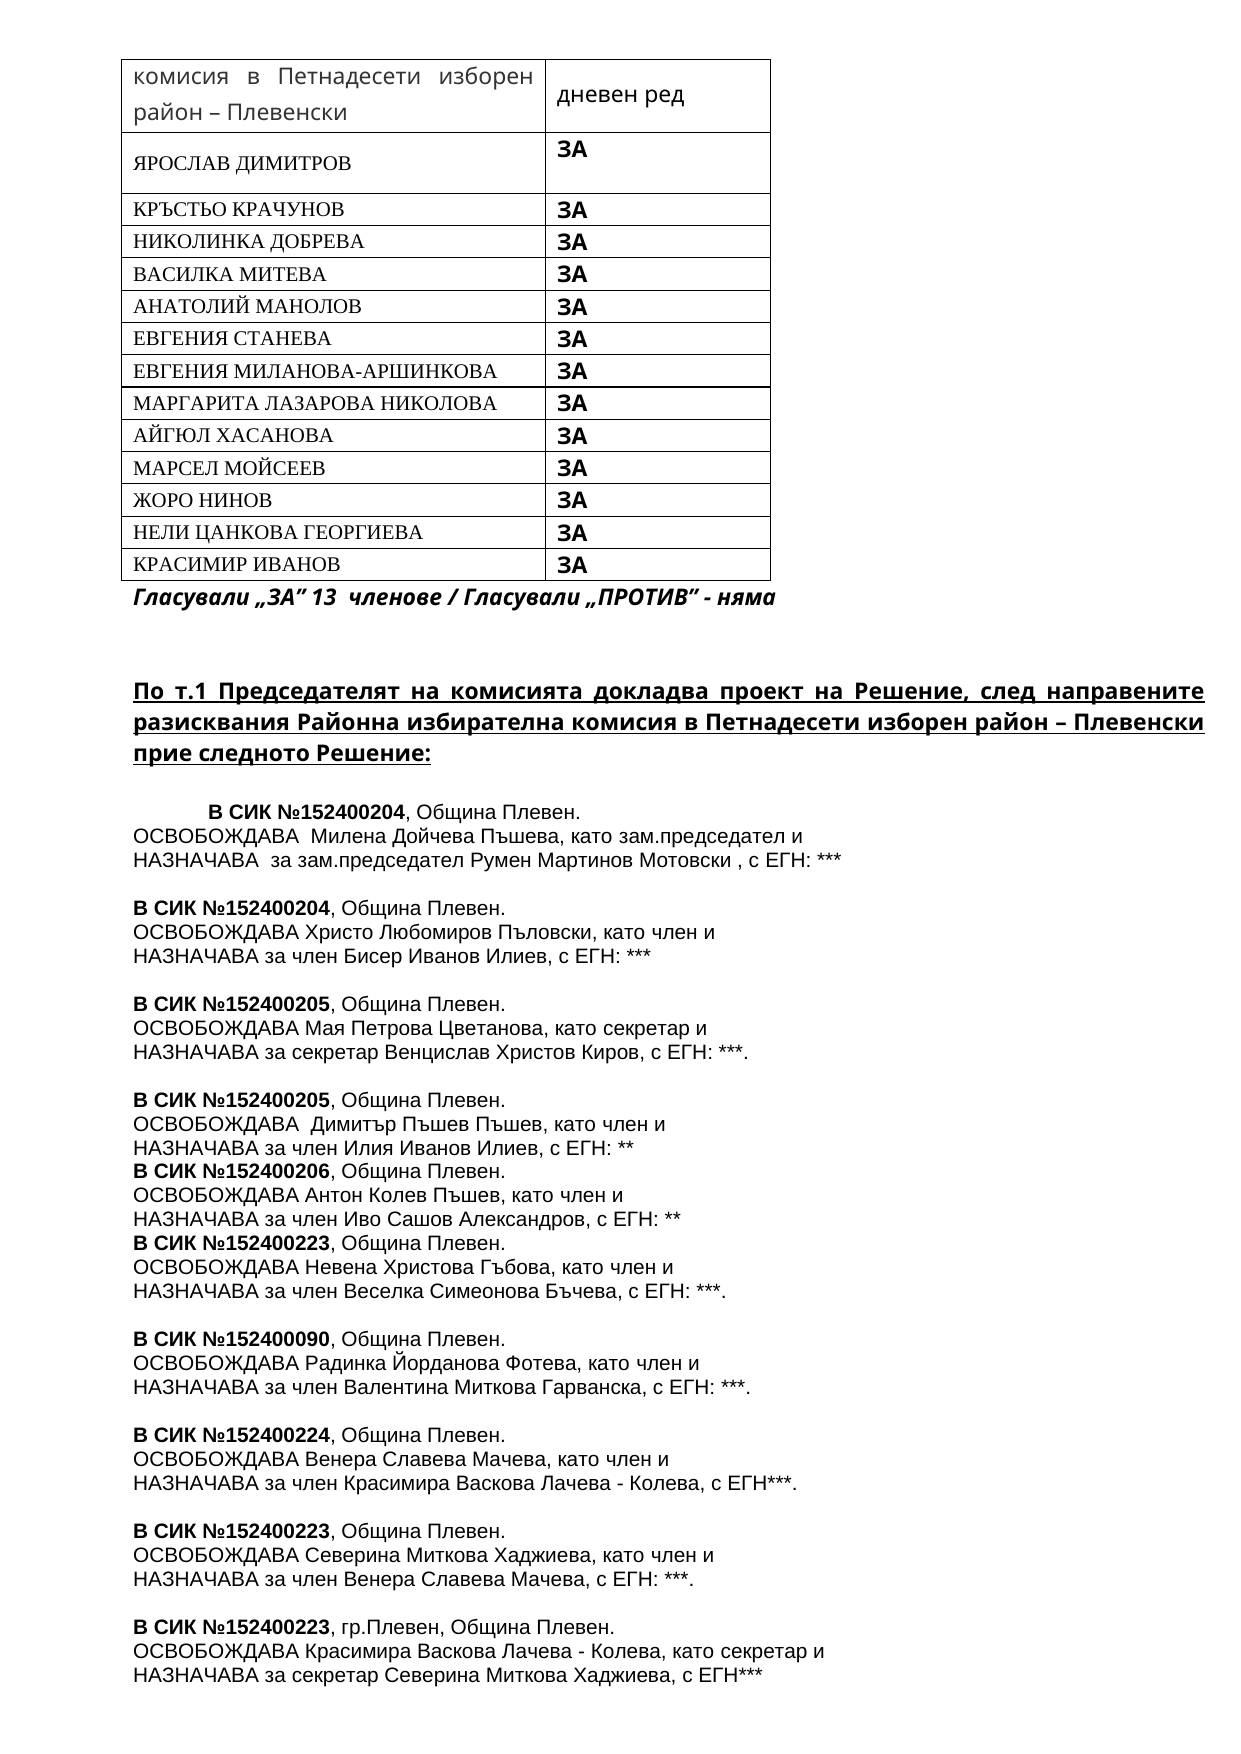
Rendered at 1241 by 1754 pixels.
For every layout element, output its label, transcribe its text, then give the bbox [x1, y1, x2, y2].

table_cell ЗА [546, 452, 770, 483]
table_cell ЕВГЕНИЯ МИЛАНОВА-АРШИНКОВА [122, 355, 545, 386]
table_cell ЕВГЕНИЯ СТАНЕВА [122, 323, 545, 354]
text В СИК №152400090, Община Плевен. [133, 1327, 1211, 1351]
table_cell ВАСИЛКА МИТЕВА [122, 258, 545, 289]
text НАЗНАЧАВА за член Бисер Иванов Илиев, с ЕГН: *** [133, 944, 1211, 968]
table_cell КРАСИМИР ИВАНОВ [122, 549, 545, 580]
text НАЗНАЧАВА за член Валентина Миткова Гарванска, с ЕГН: ***. [133, 1375, 1211, 1399]
text НАЗНАЧАВА за секретар Северина Миткова Хаджиева, с ЕГН*** [133, 1662, 1211, 1686]
text В СИК №152400205, Община Плевен. [133, 1087, 1211, 1111]
text ОСВОБОЖДАВА Венера Славева Мачева, като член и [133, 1447, 1211, 1471]
table_cell ЗА [546, 258, 770, 289]
text В СИК №152400204, Община Плевен. [133, 800, 1211, 824]
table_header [546, 60, 770, 132]
table_cell ЗА [546, 517, 770, 548]
table_cell ЗА [546, 133, 770, 193]
text ОСВОБОЖДАВА Невена Христова Гъбова, като член и [133, 1255, 1211, 1279]
text НАЗНАЧАВА за член Илия Иванов Илиев, с ЕГН: ** [133, 1135, 1211, 1159]
text В СИК №152400224, Община Плевен. [133, 1423, 1211, 1447]
table_cell ЗА [546, 484, 770, 516]
table_cell ЗА [546, 323, 770, 354]
text В СИК №152400223, Община Плевен. [133, 1231, 1211, 1255]
table_cell ЗА [546, 355, 770, 386]
text ОСВОБОЖДАВА Мая Петрова Цветанова, като секретар и [133, 1016, 1211, 1039]
text ОСВОБОЖДАВА Антон Колев Пъшев, като член и [133, 1183, 1211, 1207]
text ОСВОБОЖДАВА Милена Дойчева Пъшева, като зам.председател и [133, 824, 1211, 848]
table_cell ЗА [546, 194, 770, 225]
table_cell ЖОРО НИНОВ [122, 484, 545, 516]
table_cell ЯРОСЛАВ ДИМИТРОВ [122, 133, 545, 193]
table_cell КРЪСТЬО КРАЧУНОВ [122, 194, 545, 225]
text В СИК №152400223, Община Плевен. [133, 1519, 1211, 1543]
text В СИК №152400223, гр.Плевен, Община Плевен. [133, 1614, 1211, 1638]
text В СИК №152400205, Община Плевен. [133, 992, 1211, 1016]
table_cell ЗА [546, 549, 770, 580]
text В СИК №152400206, Община Плевен. [133, 1159, 1211, 1183]
text НАЗНАЧАВА за член Красимира Васкова Лачева - Колева, с ЕГН***. [133, 1471, 1211, 1495]
table_cell НИКОЛИНКА ДОБРЕВА [122, 226, 545, 257]
text ОСВОБОЖДАВА Северина Миткова Хаджиева, като член и [133, 1543, 1211, 1567]
text По т.1 Председателят на комисията докладва проект на Решение, след направените разисквания Районна избирателна комисия в Петнадесети изборен район – Плевенски прие следното Решение: [133, 675, 1206, 769]
table_cell ЗА [546, 226, 770, 257]
table_cell МАРГАРИТА ЛАЗАРОВА НИКОЛОВА [122, 388, 545, 419]
table_cell НЕЛИ ЦАНКОВА ГЕОРГИЕВА [122, 517, 545, 548]
table_cell АНАТОЛИЙ МАНОЛОВ [122, 291, 545, 322]
table_cell ЗА [546, 291, 770, 322]
table_cell АЙГЮЛ ХАСАНОВА [122, 420, 545, 451]
text НАЗНАЧАВА за зам.председател Румен Мартинов Мотовски , с ЕГН: *** [133, 848, 1211, 872]
text НАЗНАЧАВА за член Венера Славева Мачева, с ЕГН: ***. [133, 1567, 1211, 1591]
text В СИК №152400204, Община Плевен. [133, 896, 1211, 920]
text НАЗНАЧАВА за член Веселка Симеонова Бъчева, с ЕГН: ***. [133, 1279, 1211, 1303]
text НАЗНАЧАВА за член Иво Сашов Александров, с ЕГН: ** [133, 1207, 1211, 1231]
table_cell МАРСЕЛ МОЙСЕЕВ [122, 452, 545, 483]
table_cell ЗА [546, 388, 770, 419]
table_cell ЗА [546, 420, 770, 451]
text ОСВОБОЖДАВА Христо Любомиров Пъловски, като член и [133, 920, 1211, 944]
text ОСВОБОЖДАВА Красимира Васкова Лачева - Колева, като секретар и [133, 1638, 1211, 1662]
text ОСВОБОЖДАВА Димитър Пъшев Пъшев, като член и [133, 1111, 1211, 1135]
text ОСВОБОЖДАВА Радинка Йорданова Фотева, като член и [133, 1351, 1211, 1375]
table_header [122, 60, 545, 132]
text НАЗНАЧАВА за секретар Венцислав Христов Киров, с ЕГН: ***. [133, 1039, 1211, 1063]
text Гласували „ЗА” 13 членове / Гласували „ПРОТИВ” - няма [133, 581, 1206, 612]
